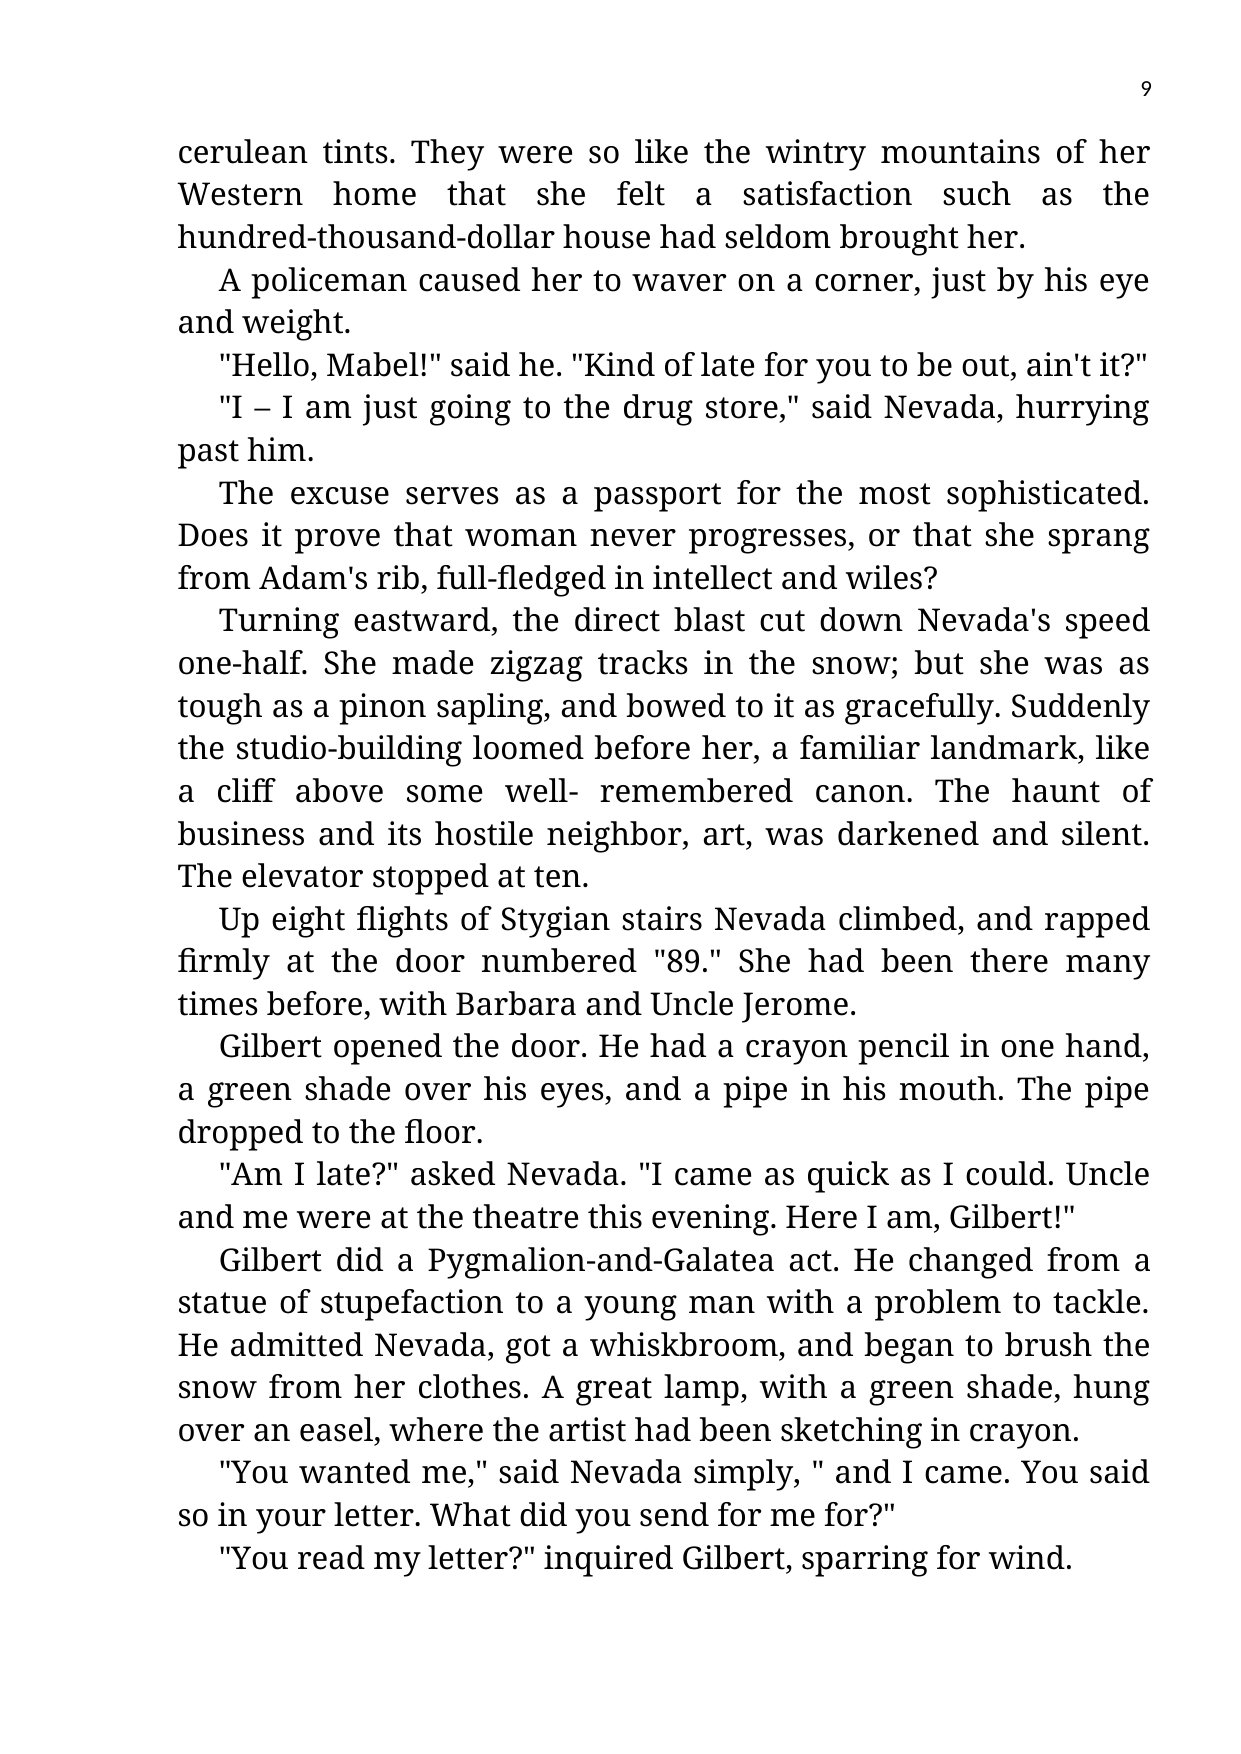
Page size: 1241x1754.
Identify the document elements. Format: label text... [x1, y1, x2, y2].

text Up eight flights of Stygian stairs Nevada climbed, and rapped firmly at the door numbered "89." She had been there many times before, with Barbara and Uncle Jerome. [177, 897, 1152, 1024]
text Turning eastward, the direct blast cut down Nevada's speed one-half. She made zigzag tracks in the snow; but she was as tough as a pinon sapling, and bowed to it as gracefully. Suddenly the studio-building loomed before her, a familiar landmark, like a cliff above some well- remembered canon. The haunt of business and its hostile neighbor, art, was darkened and silent. The elevator stopped at ten. [177, 598, 1152, 897]
text Gilbert opened the door. He had a crayon pencil in one hand, a green shade over his eyes, and a pipe in his mouth. The pipe dropped to the floor. [177, 1024, 1152, 1152]
text A policeman caused her to waver on a corner, just by his eye and weight. [177, 258, 1152, 343]
text "Am I late?" asked Nevada. "I came as quick as I could. Uncle and me were at the theatre this evening. Here I am, Gilbert!" [177, 1152, 1152, 1237]
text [177, 130, 1152, 258]
text "Hello, Mabel!" said he. "Kind of late for you to be out, ain't it?" [177, 343, 1152, 385]
text "I – I am just going to the drug store," said Nevada, hurrying past him. [177, 385, 1152, 471]
text Gilbert did a Pygmalion-and-Galatea act. He changed from a statue of stupefaction to a young man with a problem to tackle. He admitted Nevada, got a whiskbroom, and began to brush the snow from her clothes. A great lamp, with a green shade, hung over an easel, where the artist had been sketching in crayon. [177, 1237, 1152, 1451]
text "You wanted me," said Nevada simply, " and I came. You said so in your letter. What did you send for me for?" [177, 1451, 1152, 1536]
text "You read my letter?" inquired Gilbert, sparring for wind. [177, 1536, 1152, 1578]
text The excuse serves as a passport for the most sophisticated. Does it prove that woman never progresses, or that she sprang from Adam's rib, full-fledged in intellect and wiles? [177, 471, 1152, 598]
